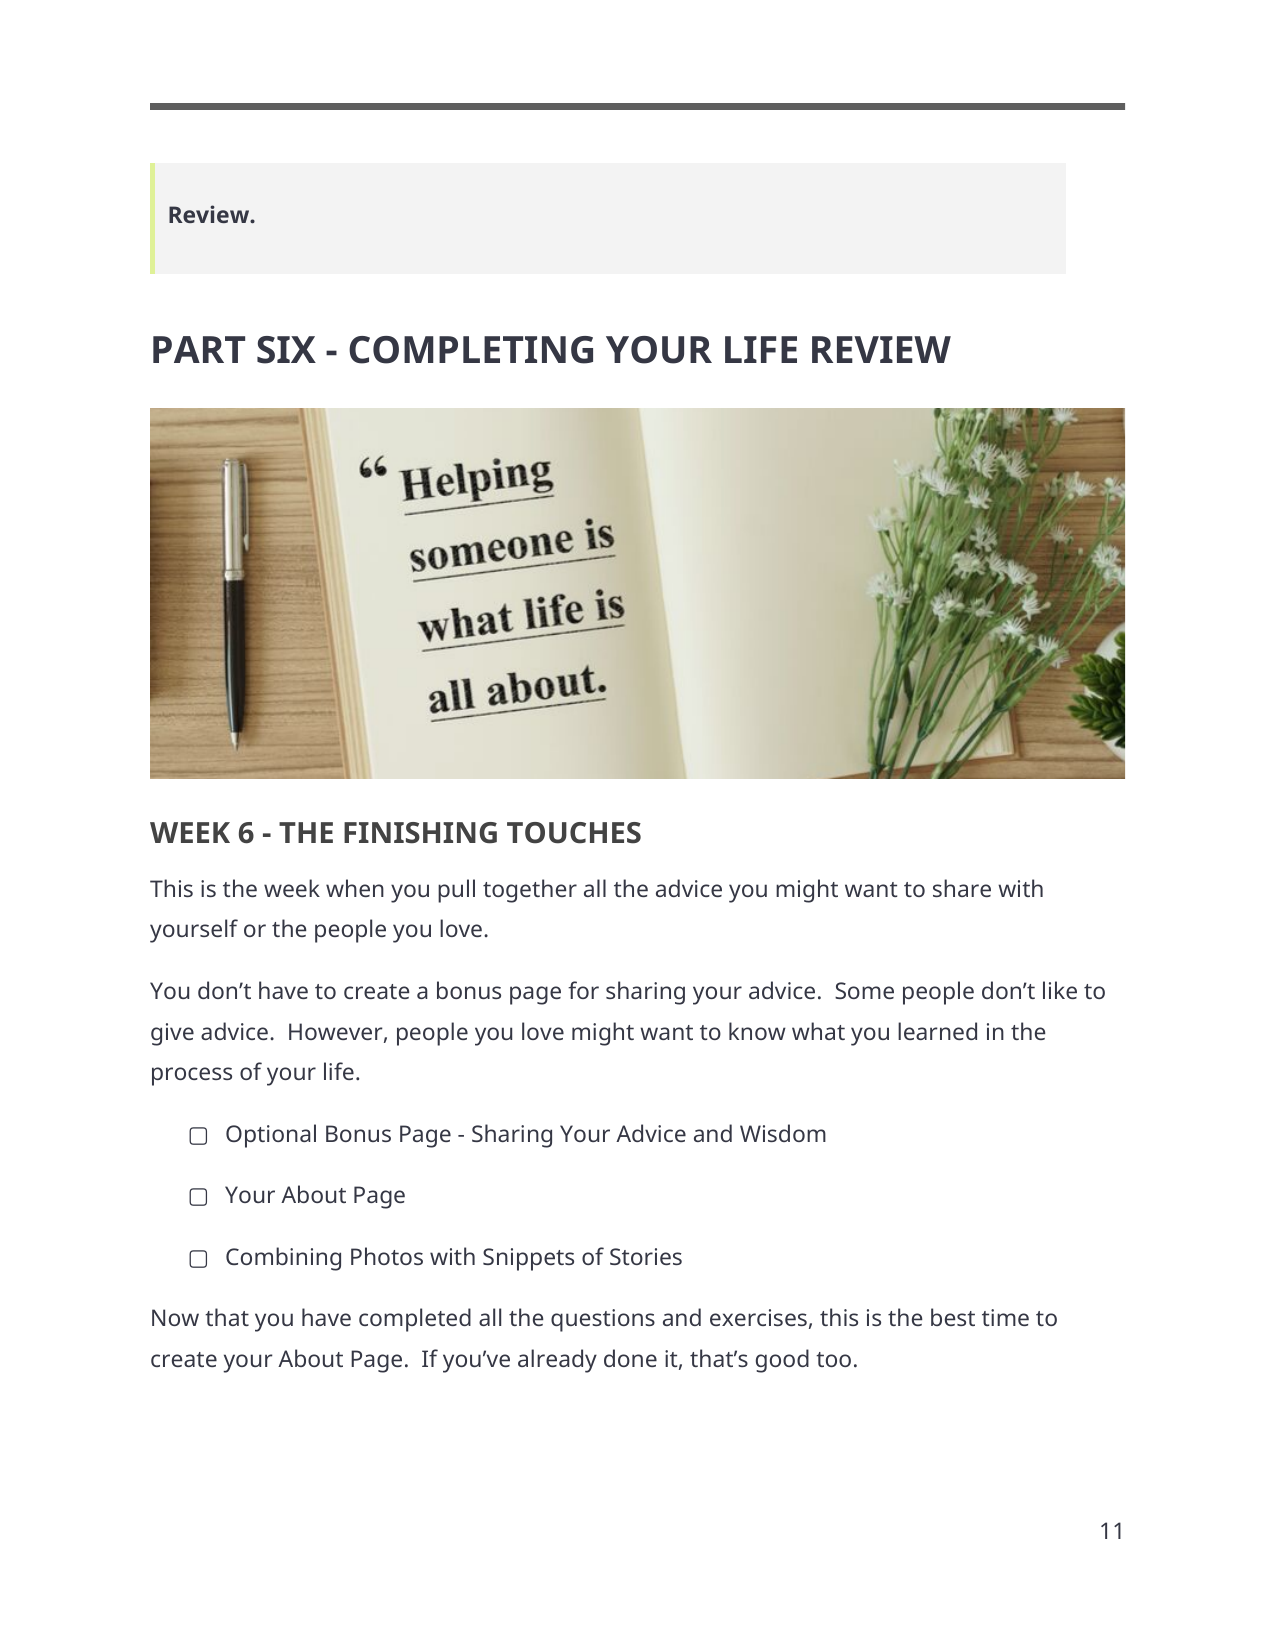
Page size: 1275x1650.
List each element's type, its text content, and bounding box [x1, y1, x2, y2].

text You don’t have to create a bonus page for sharing your advice. Some people don’t like to give advice. However, people you love might want to know what you learned in the process of your life. [150, 975, 1125, 1087]
text Now that you have completed all the questions and exercises, this is the best time to create your About Page. If you’ve already done it, that’s good too. [150, 1302, 1125, 1374]
subtitle WEEK 6 - THE FINISHING TOUCHES [150, 812, 1125, 852]
list Optional Bonus Page - Sharing Your Advice and Wisdom [187, 1118, 1125, 1149]
picture [150, 103, 1125, 110]
picture [150, 408, 1125, 779]
subtitle PART SIX - COMPLETING YOUR LIFE REVIEW [150, 324, 1125, 375]
list Your About Page [187, 1179, 1125, 1210]
list Combining Photos with Snippets of Stories [187, 1241, 1125, 1272]
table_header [155, 163, 1066, 274]
text This is the week when you pull together all the advice you might want to share with yourself or the people you love. [150, 873, 1125, 945]
